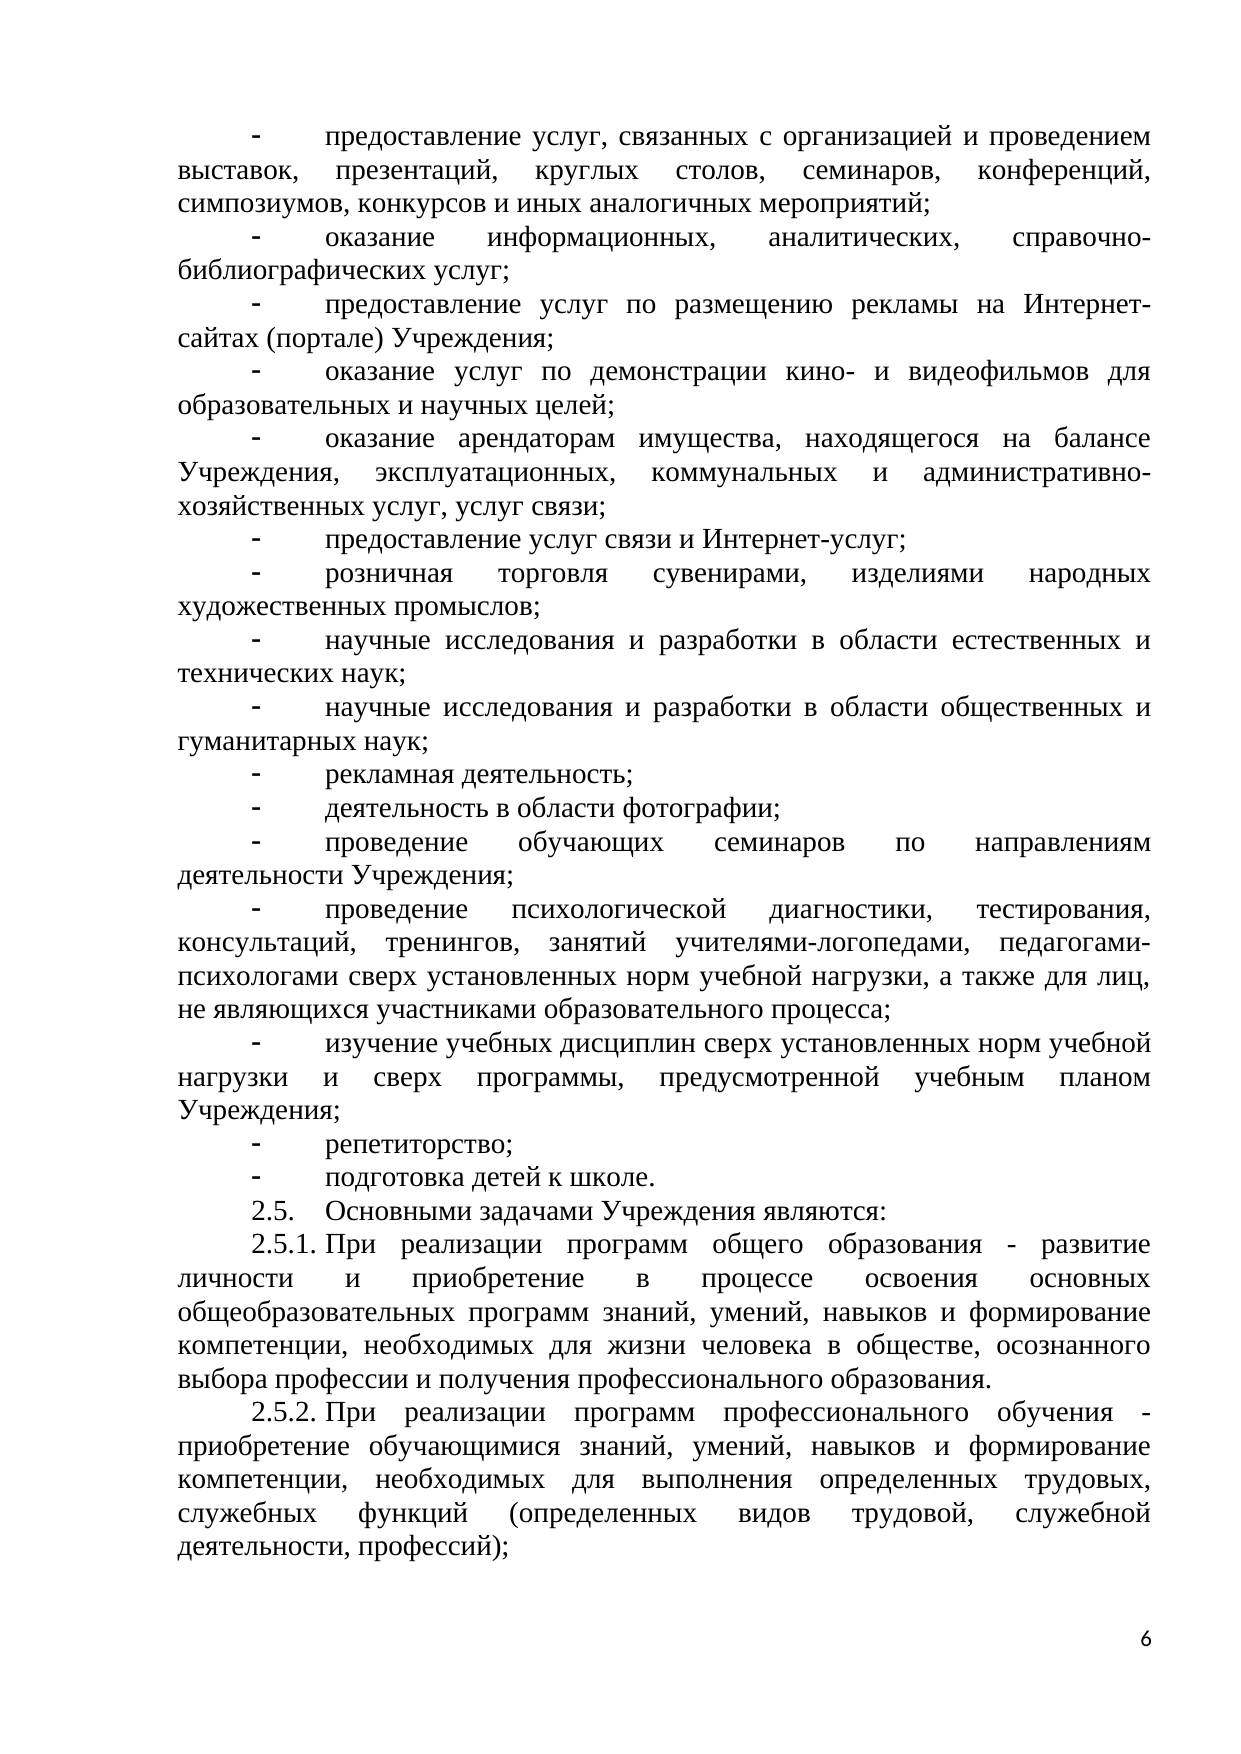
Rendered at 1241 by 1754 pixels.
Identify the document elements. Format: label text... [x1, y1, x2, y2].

list При реализации программ общего образования - развитие личности и приобретение в процессе освоения основных общеобразовательных программ знаний, умений, навыков и формирование компетенции, необходимых для жизни человека в обществе, осознанного выбора профессии и получения профессионального образования. [177, 1227, 1152, 1394]
list розничная торговля сувенирами, изделиями народных художественных промыслов; [177, 555, 1152, 622]
list рекламная деятельность; [177, 756, 1152, 790]
list При реализации программ профессионального обучения - приобретение обучающимися знаний, умений, навыков и формирование компетенции, необходимых для выполнения определенных трудовых, служебных функций (определенных видов трудовой, служебной деятельности, профессий); [177, 1394, 1152, 1562]
list изучение учебных дисциплин сверх установленных норм учебной нагрузки и сверх программы, предусмотренной учебным планом Учреждения; [177, 1025, 1152, 1126]
list оказание услуг по демонстрации кино- и видеофильмов для образовательных и научных целей; [177, 353, 1152, 420]
list деятельность в области фотографии; [177, 790, 1152, 824]
list Основными задачами Учреждения являются: [177, 1193, 1152, 1227]
list оказание арендаторам имущества, находящегося на балансе Учреждения, эксплуатационных, коммунальных и административно-хозяйственных услуг, услуг связи; [177, 420, 1152, 521]
list репетиторство; [177, 1126, 1152, 1159]
list научные исследования и разработки в области естественных и технических наук; [177, 622, 1152, 689]
list предоставление услуг связи и Интернет-услуг; [177, 521, 1152, 555]
list предоставление услуг по размещению рекламы на Интернет-сайтах (портале) Учреждения; [177, 286, 1152, 353]
list проведение психологической диагностики, тестирования, консультаций, тренингов, занятий учителями-логопедами, педагогами-психологами сверх установленных норм учебной нагрузки, а также для лиц, не являющихся участниками образовательного процесса; [177, 891, 1152, 1025]
list оказание информационных, аналитических, справочно-библиографических услуг; [177, 219, 1152, 286]
list научные исследования и разработки в области общественных и гуманитарных наук; [177, 689, 1152, 756]
list подготовка детей к школе. [177, 1159, 1152, 1193]
list проведение обучающих семинаров по направлениям деятельности Учреждения; [177, 824, 1152, 891]
list предоставление услуг, связанных с организацией и проведением выставок, презентаций, круглых столов, семинаров, конференций, симпозиумов, конкурсов и иных аналогичных мероприятий; [177, 118, 1152, 219]
